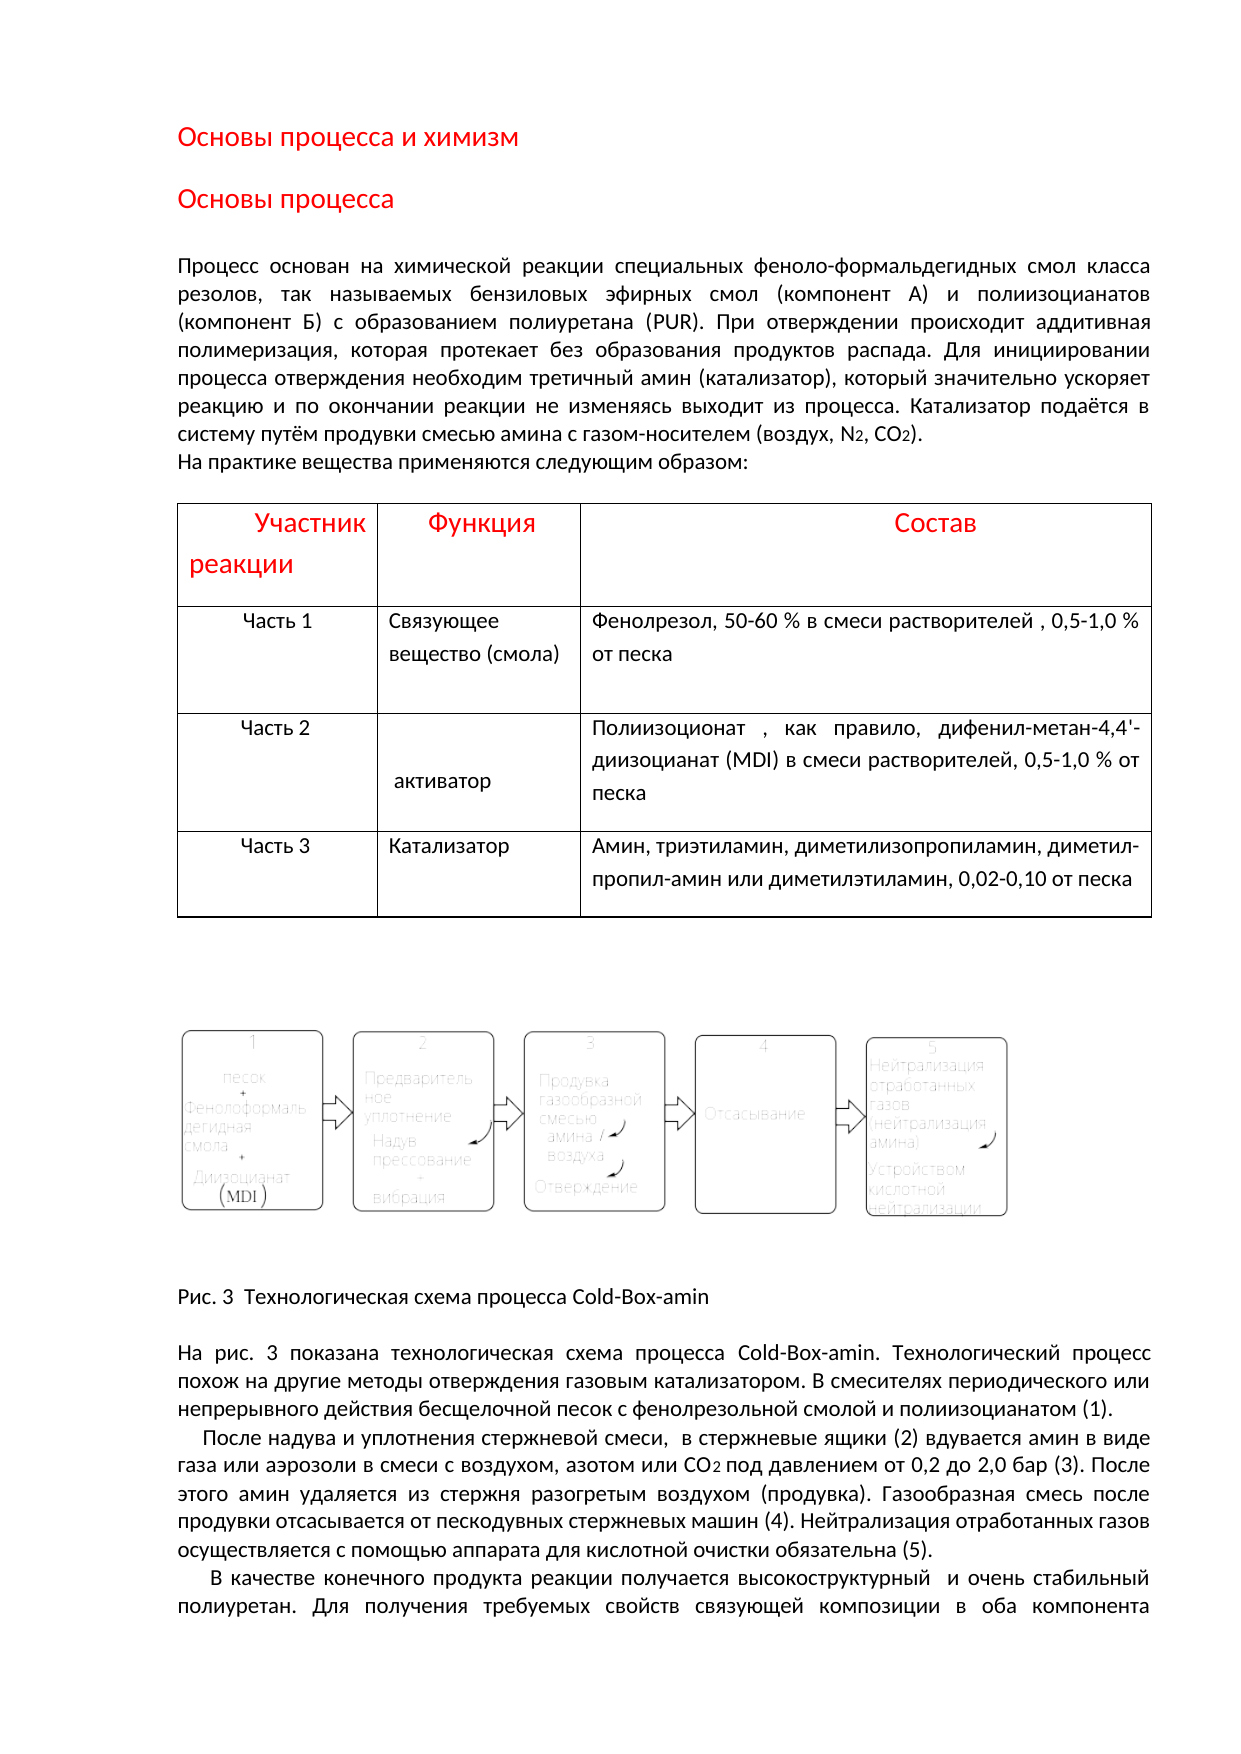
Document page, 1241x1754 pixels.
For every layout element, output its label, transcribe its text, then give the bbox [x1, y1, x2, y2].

text Основы процесса [177, 180, 1152, 216]
text На практике вещества применяются следующим образом: [177, 447, 1152, 475]
text Процесс основан на химической реакции специальных феноло-формальдегидных смол класса резолов, так называемых бензиловых эфирных смол (компонент А) и полиизоцианатов (компонент Б) с образованием полиуретана (PUR). При отверждении происходит аддитивная полимеризация, которая протекает без образования продуктов распада. Для инициировании процесса отверждения необходим третичный амин (катализатор), который значительно ускоряет реакцию и по окончании реакции не изменяясь выходит из процесса. Катализатор подаётся в систему путём продувки смесью амина с газом-носителем (воздух, N2, СО2). [177, 251, 1152, 447]
table_cell Часть 3 [178, 832, 377, 916]
table_cell Часть 1 [178, 607, 377, 712]
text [177, 1563, 1152, 1619]
table_cell Связующее вещество (смола) [378, 607, 580, 712]
table_cell Полиизоционат , как правило, дифенил-метан-4,4'-диизоцианат (МDI) в смеси растворителей, 0,5-1,0 % от песка [581, 714, 1151, 831]
text На рис. 3 показана технологическая схема процесса Cold-Box-amin. Технологический процесс похож на другие методы отверждения газовым катализатором. В смесителях периодического или непрерывного действия бесщелочной песок с фенолрезольной смолой и полиизоцианатом (1). [177, 1338, 1152, 1423]
table_cell активатор [378, 714, 580, 831]
table_cell Фенолрезол, 50-60 % в смеси растворителей , 0,5-1,0 % от песка [581, 607, 1151, 712]
table_header Участник реакции [178, 504, 377, 606]
text После надува и уплотнения стержневой смеси, в стержневые ящики (2) вдувается амин в виде газа или аэрозоли в смеси с воздухом, азотом или СО2 под давлением от 0,2 до 2,0 бар (3). После этого амин удаляется из стержня разогретым воздухом (продувка). Газообразная смесь после продувки отсасывается от пескодувных стержневых машин (4). Нейтрализация отработанных газов осуществляется с помощью аппарата для кислотной очистки обязательна (5). [177, 1423, 1152, 1563]
table_header Состав [581, 504, 1151, 606]
text Основы процесса и химизм [177, 118, 1152, 154]
table_cell Часть 2 [178, 714, 377, 831]
table_header Функция [378, 504, 580, 606]
text Рис. 3 Технологическая схема процесса Cold-Box-amin [177, 1282, 1152, 1311]
table_cell Амин, триэтиламин, диметилизопропиламин, диметил-пропил-амин или диметилэтиламин, 0,02-0,10 от песка [581, 832, 1151, 916]
table_cell Катализатор [378, 832, 580, 916]
